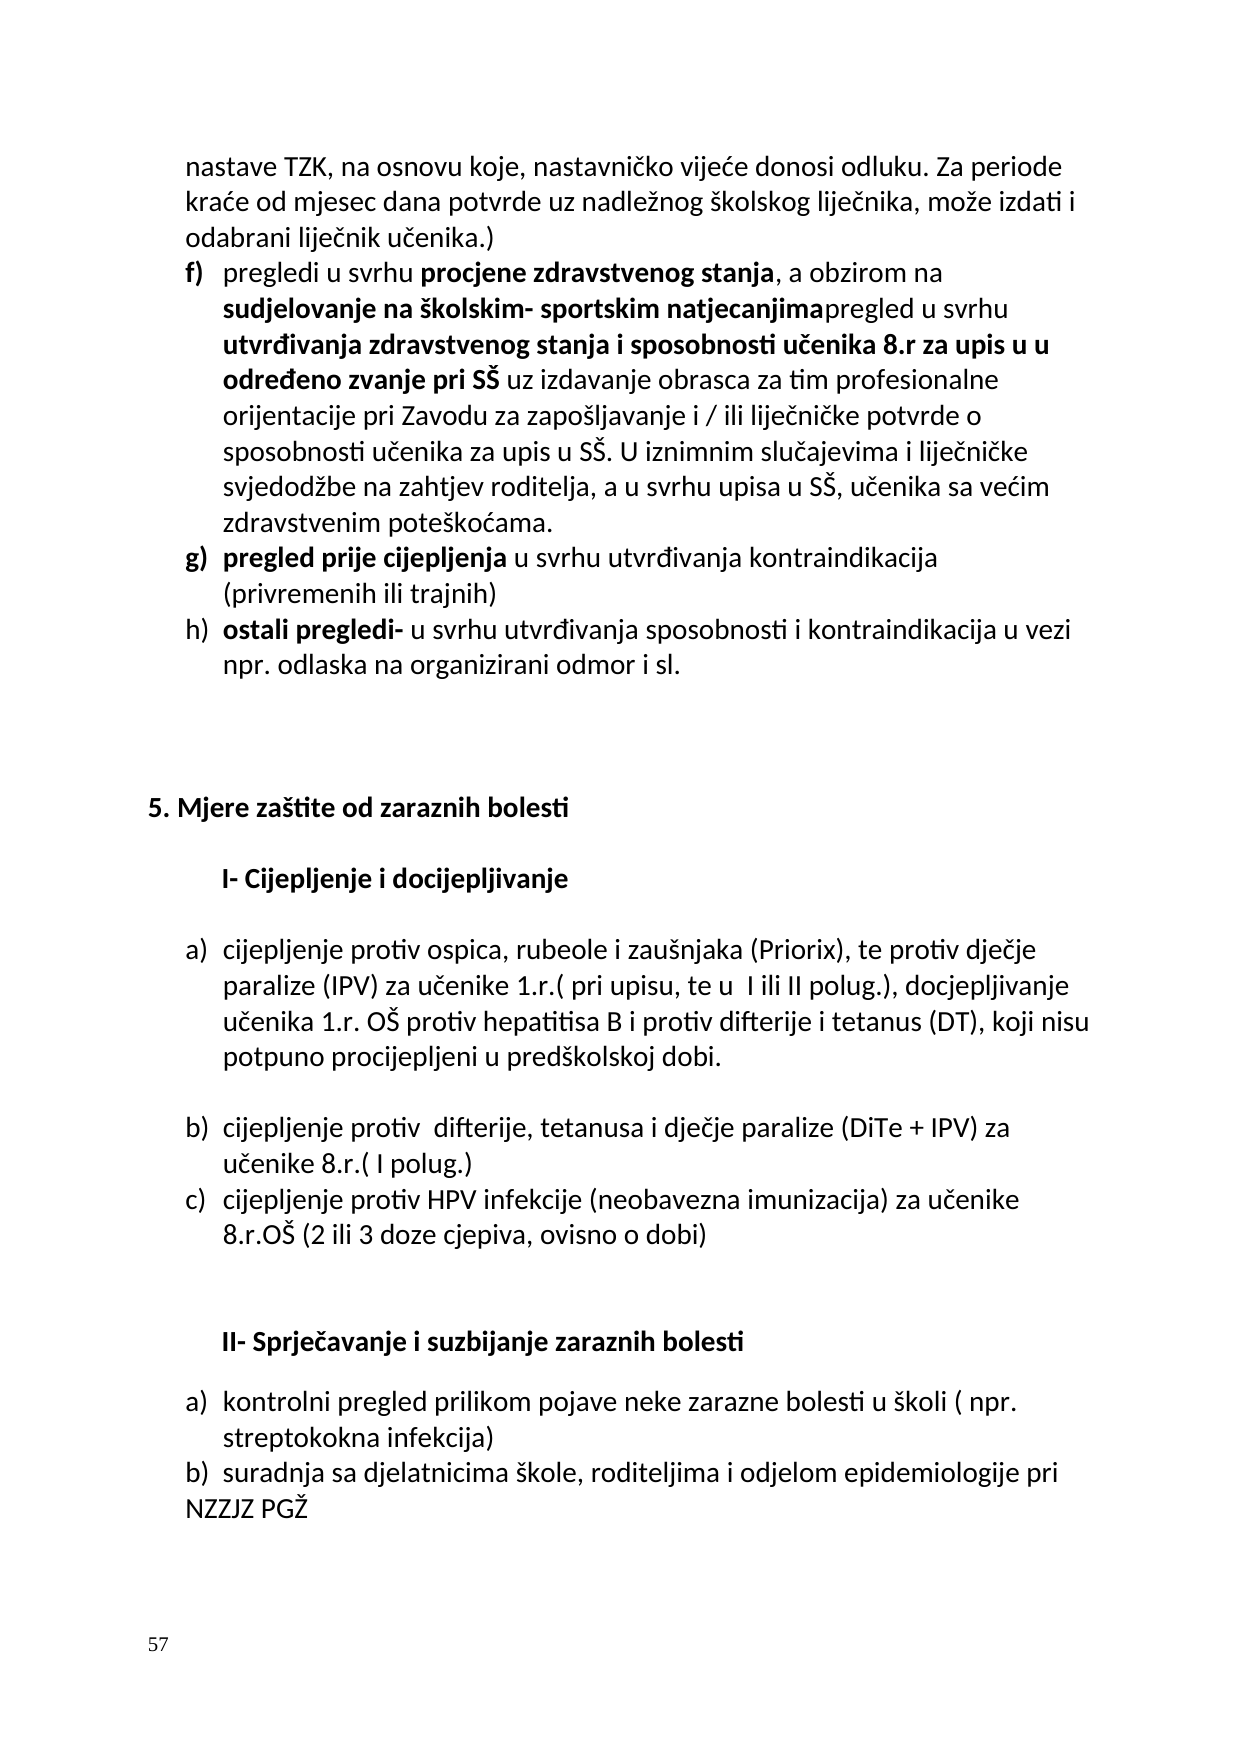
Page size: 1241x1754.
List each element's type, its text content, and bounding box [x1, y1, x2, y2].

list kontrolni pregled prilikom pojave neke zarazne bolesti u školi ( npr. streptokokna infekcija) [185, 1383, 1092, 1454]
list ostali pregledi- u svrhu utvrđivanja sposobnosti i kontraindikacija u vezi npr. odlaska na organizirani odmor i sl. [185, 611, 1092, 682]
list cijepljenje protiv ospica, rubeole i zaušnjaka (Priorix), te protiv dječje paralize (IPV) za učenike 1.r.( pri upisu, te u I ili II polug.), docjepljivanje učenika 1.r. OŠ protiv hepatitisa B i protiv difterije i tetanus (DT), koji nisu potpuno procijepljeni u predškolskoj dobi. [185, 931, 1092, 1074]
list pregled prije cijepljenja u svrhu utvrđivanja kontraindikacija (privremenih ili trajnih) [185, 539, 1092, 611]
list cijepljenje protiv difterije, tetanusa i dječje paralize (DiTe + IPV) za učenike 8.r.( I polug.) [185, 1109, 1092, 1181]
list cijepljenje protiv HPV infekcije (neobavezna imunizacija) za učenike 8.r.OŠ (2 ili 3 doze cjepiva, ovisno o dobi) [185, 1181, 1092, 1252]
list pregledi u svrhu procjene zdravstvenog stanja, a obzirom na sudjelovanje na školskim- sportskim natjecanjimapregled u svrhu utvrđivanja zdravstvenog stanja i sposobnosti učenika 8.r za upis u u određeno zvanje pri SŠ uz izdavanje obrasca za tim profesionalne orijentacije pri Zavodu za zapošljavanje i / ili liječničke potvrde o sposobnosti učenika za upis u SŠ. U iznimnim slučajevima i liječničke svjedodžbe na zahtjev roditelja, a u svrhu upisa u SŠ, učenika sa većim zdravstvenim poteškoćama. [185, 254, 1092, 539]
text I- Cijepljenje i docijepljivanje [148, 860, 1092, 896]
text 5. Mjere zaštite od zaraznih bolesti [148, 789, 1092, 824]
text b) suradnja sa djelatnicima škole, roditeljima i odjelom epidemiologije pri NZZJZ PGŽ [185, 1454, 1092, 1526]
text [185, 148, 1092, 254]
text II- Sprječavanje i suzbijanje zaraznih bolesti [221, 1323, 1092, 1359]
